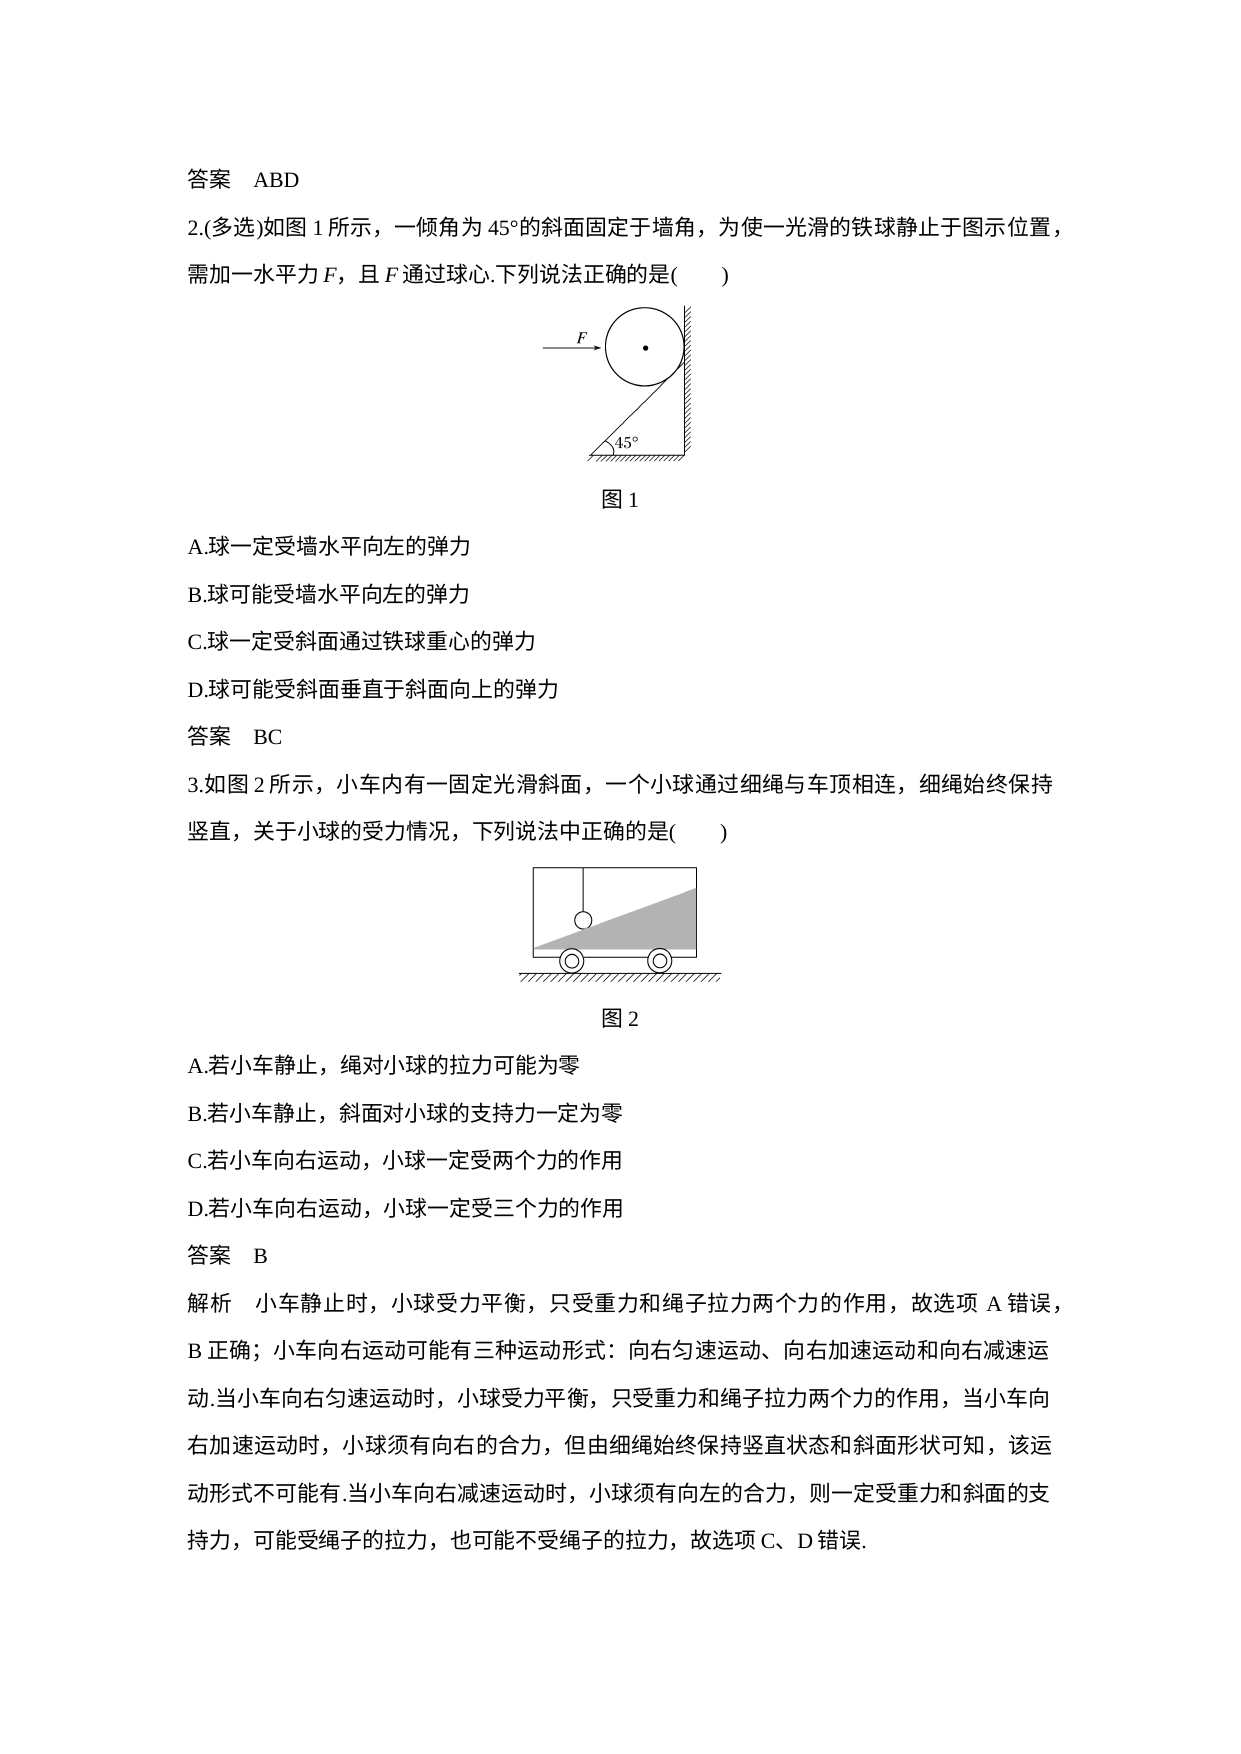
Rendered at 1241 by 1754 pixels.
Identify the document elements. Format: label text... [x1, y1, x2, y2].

text B.若小车静止，斜面对小球的支持力一定为零 [187, 1096, 1053, 1127]
text 答案 B [187, 1238, 1053, 1270]
text C.若小车向右运动，小球一定受两个力的作用 [187, 1143, 1053, 1175]
text C.球一定受斜面通过铁球重心的弹力 [187, 624, 1053, 656]
text 2.(多选)如图1所示，一倾角为45°的斜面固定于墙角，为使一光滑的铁球静止于图示位置，需加一水平力F，且F通过球心.下列说法正确的是( ) [187, 209, 1053, 289]
picture [515, 861, 725, 986]
picture [540, 304, 701, 467]
text D.球可能受斜面垂直于斜面向上的弹力 [187, 672, 1053, 703]
text 图2 [187, 1001, 1053, 1032]
text B.球可能受墙水平向左的弹力 [187, 577, 1053, 608]
text 答案 ABD [187, 162, 1053, 194]
text 答案 BC [187, 719, 1053, 751]
text 图1 [187, 482, 1053, 513]
text 3.如图2所示，小车内有一固定光滑斜面，一个小球通过细绳与车顶相连，细绳始终保持竖直，关于小球的受力情况，下列说法中正确的是( ) [187, 767, 1053, 846]
text A.若小车静止，绳对小球的拉力可能为零 [187, 1048, 1053, 1080]
text A.球一定受墙水平向左的弹力 [187, 529, 1053, 561]
text D.若小车向右运动，小球一定受三个力的作用 [187, 1191, 1053, 1222]
text 解析 小车静止时，小球受力平衡，只受重力和绳子拉力两个力的作用，故选项A错误，B正确；小车向右运动可能有三种运动形式：向右匀速运动、向右加速运动和向右减速运动.当小车向右匀速运动时，小球受力平衡，只受重力和绳子拉力两个力的作用，当小车向右加速运动时，小球须有向右的合力，但由细绳始终保持竖直状态和斜面形状可知，该运动形式不可能有.当小车向右减速运动时，小球须有向左的合力，则一定受重力和斜面的支持力，可能受绳子的拉力，也可能不受绳子的拉力，故选项C、D错误. [187, 1286, 1053, 1555]
